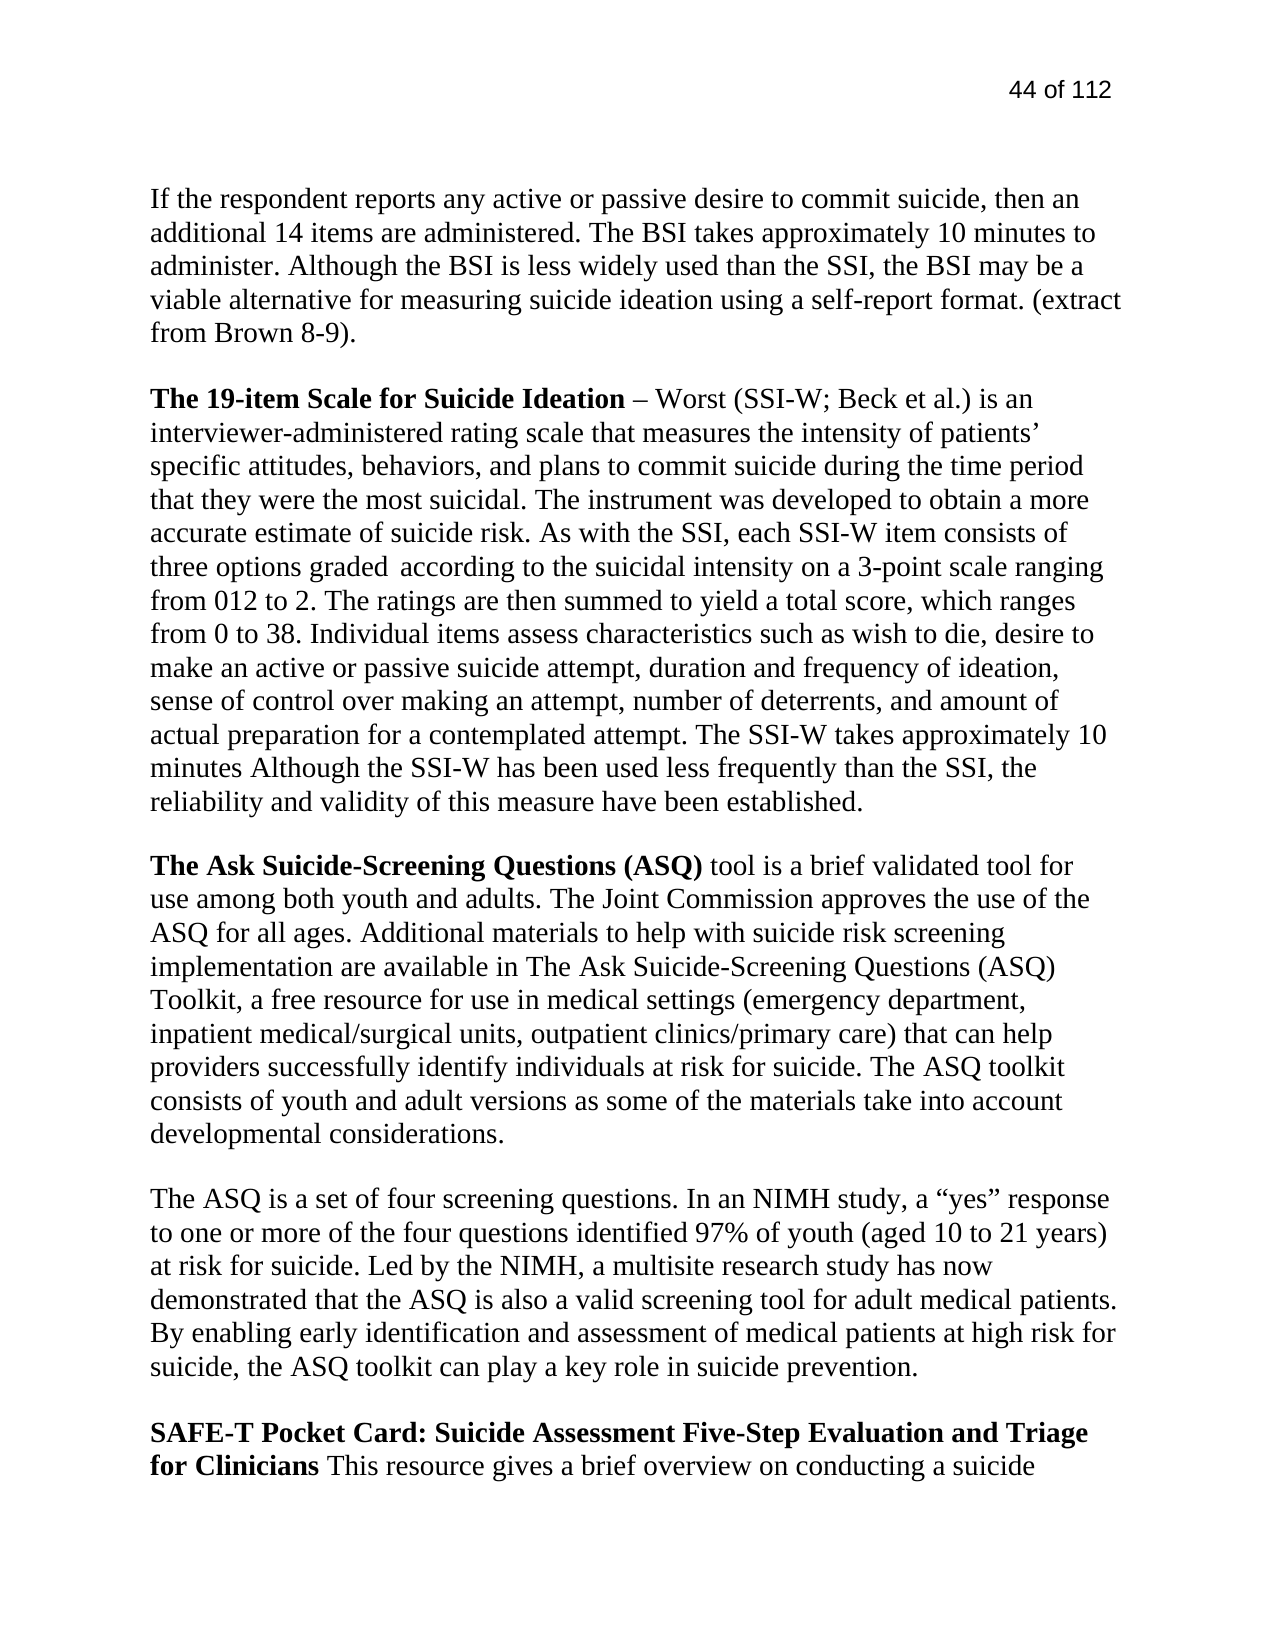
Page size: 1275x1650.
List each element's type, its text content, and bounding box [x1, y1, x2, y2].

text The Ask Suicide-Screening Questions (ASQ) tool is a brief validated tool for use among both youth and adults. The Joint Commission approves the use of the ASQ for all ages. Additional materials to help with suicide risk screening implementation are available in The Ask Suicide-Screening Questions (ASQ) Toolkit, a free resource for use in medical settings (emergency department, inpatient medical/surgical units, outpatient clinics/primary care) that can help providers successfully identify individuals at risk for suicide. The ASQ toolkit consists of youth and adult versions as some of the materials take into account developmental considerations. [150, 848, 1118, 1150]
text The 19-item Scale for Suicide Ideation – Worst (SSI-W; Beck et al.) is an interviewer-administered rating scale that measures the intensity of patients’ specific attitudes, behaviors, and plans to commit suicide during the time period that they were the most suicidal. The instrument was developed to obtain a more accurate estimate of suicide risk. As with the SSI, each SSI-W item consists of three options graded according to the suicidal intensity on a 3-point scale ranging from 012 to 2. The ratings are then summed to yield a total score, which ranges from 0 to 38. Individual items assess characteristics such as wish to die, desire to make an active or passive suicide attempt, duration and frequency of ideation, sense of control over making an attempt, number of deterrents, and amount of actual preparation for a contemplated attempt. The SSI-W takes approximately 10 minutes Although the SSI-W has been used less frequently than the SSI, the reliability and validity of this measure have been established. [150, 381, 1107, 817]
text SAFE-T Pocket Card: Suicide Assessment Five-Step Evaluation and Triage for Clinicians This resource gives a brief overview on conducting a suicide [150, 1415, 1100, 1482]
text The ASQ is a set of four screening questions. In an NIMH study, a “yes” response to one or more of the four questions identified 97% of youth (aged 10 to 21 years) at risk for suicide. Led by the NIMH, a multisite research study has now demonstrated that the ASQ is also a valid screening tool for adult medical patients. By enabling early identification and assessment of medical patients at high risk for suicide, the ASQ toolkit can play a key role in suicide prevention. [150, 1181, 1124, 1383]
text If the respondent reports any active or passive desire to commit suicide, then an additional 14 items are administered. The BSI takes approximately 10 minutes to administer. Although the BSI is less widely used than the SSI, the BSI may be a viable alternative for measuring suicide ideation using a self-report format. (extract from Brown 8-9). [150, 181, 1124, 349]
